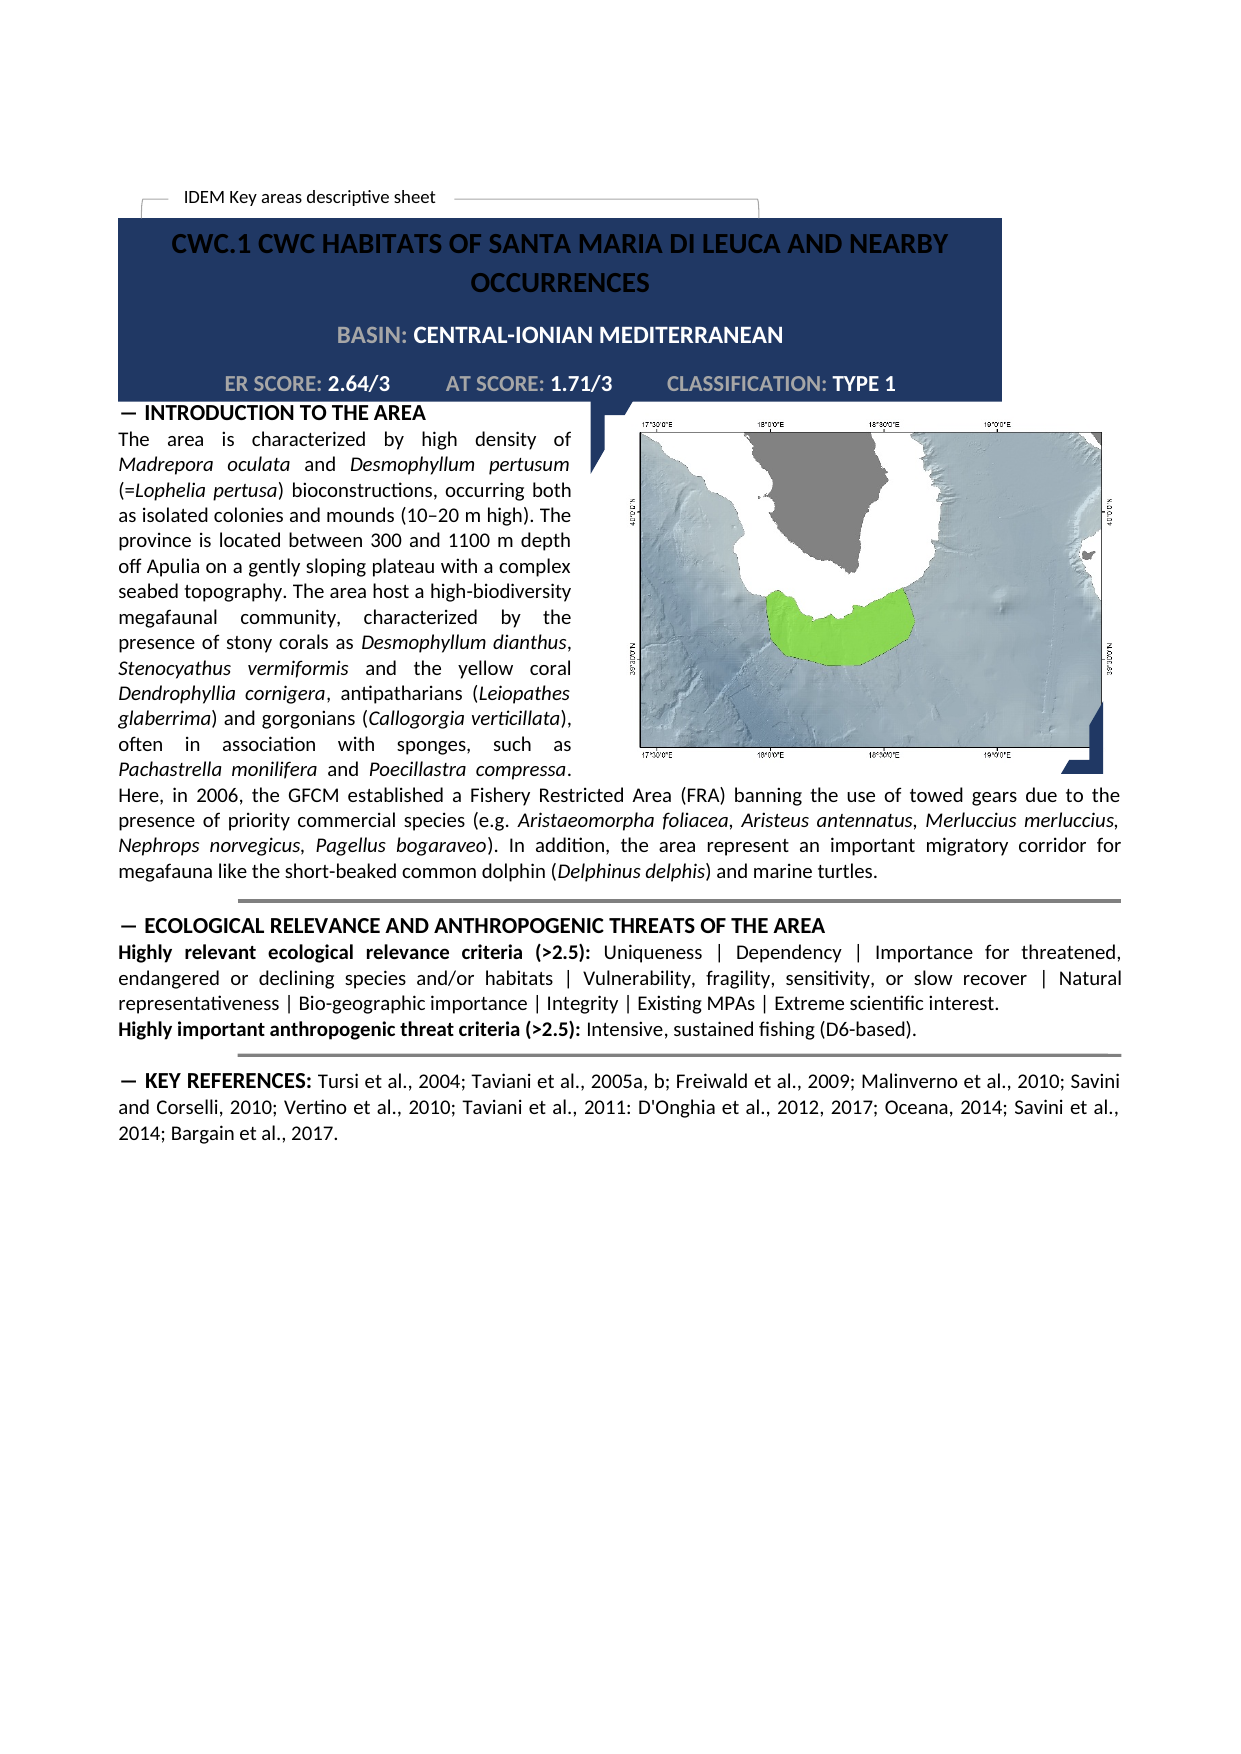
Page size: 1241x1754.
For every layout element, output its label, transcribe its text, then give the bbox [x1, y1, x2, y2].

text Highly important anthropogenic threat criteria (>2.5): Intensive, sustained fishing (D6-based). [118, 1016, 1122, 1041]
text ― ECOLOGICAL RELEVANCE AND ANTHROPOGENIC THREATS OF THE AREA [118, 911, 1122, 939]
text Highly relevant ecological relevance criteria (>2.5): Uniqueness | Dependency | Importance for threatened, endangered or declining species and/or habitats | Vulnerability, fragility, sensitivity, or slow recover | Natural representativeness | Bio-geographic importance | Integrity | Existing MPAs | Extreme scientific interest. [118, 939, 1122, 1016]
picture [620, 413, 1119, 767]
text ― KEY REFERENCES: Tursi et al., 2004; Taviani et al., 2005a, b; Freiwald et al., 2009; Malinverno et al., 2010; Savini and Corselli, 2010; Vertino et al., 2010; Taviani et al., 2011: D'Onghia et al., 2012, 2017; Oceana, 2014; Savini et al., 2014; Bargain et al., 2017. [118, 1067, 1122, 1145]
text ― INTRODUCTION TO THE AREA [118, 402, 590, 426]
text ― INTRODUCTION TO THE AREA [627, 398, 1122, 426]
